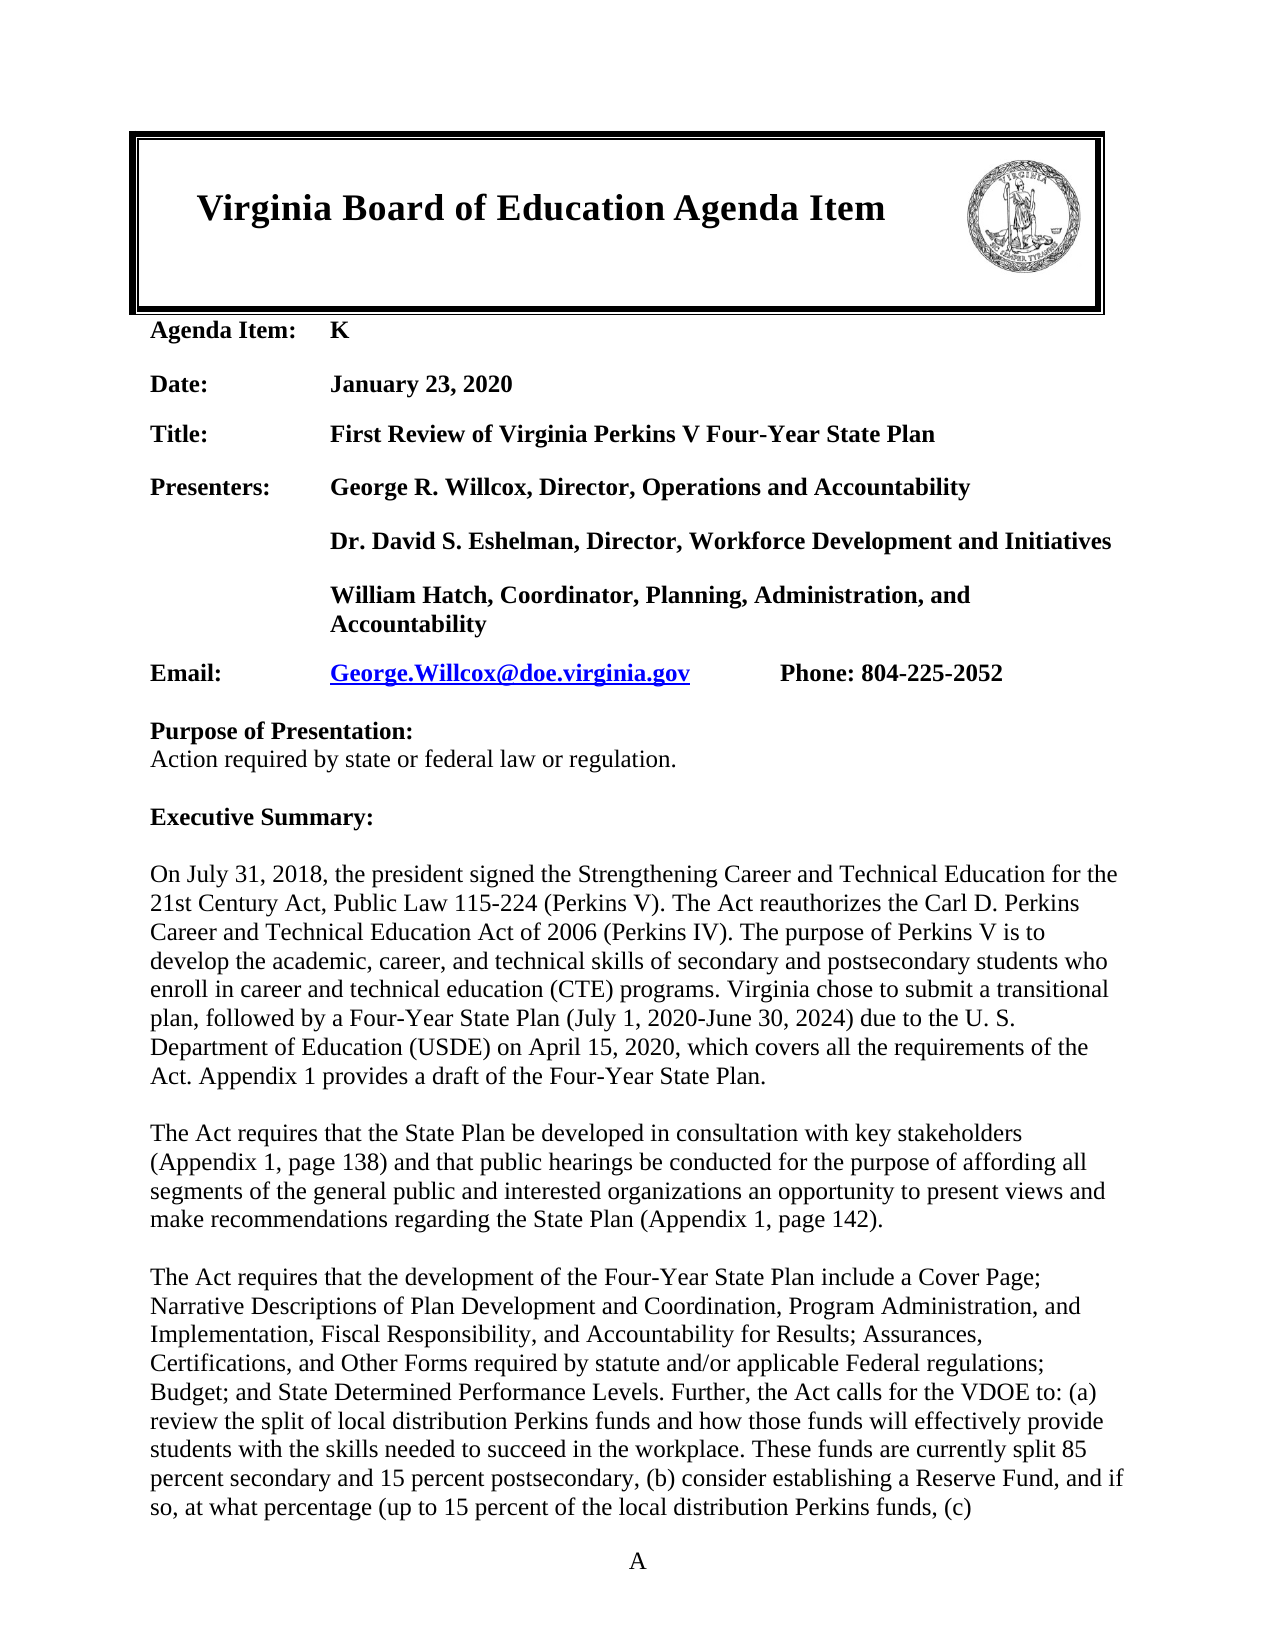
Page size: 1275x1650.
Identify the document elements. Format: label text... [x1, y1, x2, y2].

table_header Virginia Board of Education Agenda Item [139, 140, 949, 306]
text On July 31, 2018, the president signed the Strengthening Career and Technical Education for the 21st Century Act, Public Law 115-224 (Perkins V). The Act reauthorizes the Carl D. Perkins Career and Technical Education Act of 2006 (Perkins IV). The purpose of Perkins V is to develop the academic, career, and technical skills of secondary and postsecondary students who enroll in career and technical education (CTE) programs. Virginia chose to submit a transitional plan, followed by a Four-Year State Plan (July 1, 2020-June 30, 2024) due to the U. S. Department of Education (USDE) on April 15, 2020, which covers all the requirements of the Act. Appendix 1 provides a draft of the Four-Year State Plan. [150, 859, 1125, 1089]
subtitle Purpose of Presentation: [150, 716, 1125, 744]
subtitle Email: George.Willcox@doe.virginia.gov Phone: 804-225-2052 [150, 658, 1125, 687]
text The Act requires that the State Plan be developed in consultation with key stakeholders (Appendix 1, page 138) and that public hearings be conducted for the purpose of affording all segments of the general public and interested organizations an opportunity to present views and make recommendations regarding the State Plan (Appendix 1, page 142). [150, 1118, 1125, 1233]
subtitle Date: January 23, 2020 [150, 369, 1125, 398]
picture [967, 159, 1082, 275]
subtitle Dr. David S. Eshelman, Director, Workforce Development and Initiatives [150, 526, 1125, 555]
subtitle Agenda Item: K [150, 150, 1125, 344]
subtitle Presenters: George R. Willcox, Director, Operations and Accountability [150, 472, 1125, 501]
table_header [949, 140, 1095, 306]
text The Act requires that the development of the Four-Year State Plan include a Cover Page; Narrative Descriptions of Plan Development and Coordination, Program Administration, and Implementation, Fiscal Responsibility, and Accountability for Results; Assurances, Certifications, and Other Forms required by statute and/or applicable Federal regulations; Budget; and State Determined Performance Levels. Further, the Act calls for the VDOE to: (a) review the split of local distribution Perkins funds and how those funds will effectively provide students with the skills needed to succeed in the workplace. These funds are currently split 85 percent secondary and 15 percent postsecondary, (b) consider establishing a Reserve Fund, and if so, at what percentage (up to 15 percent of the local distribution Perkins funds, (c) [150, 1262, 1125, 1521]
subtitle Title: First Review of Virginia Perkins V Four-Year State Plan [150, 419, 1125, 447]
text William Hatch, Coordinator, Planning, Administration, and Accountability [330, 580, 1125, 637]
subtitle Executive Summary: [150, 773, 1125, 831]
